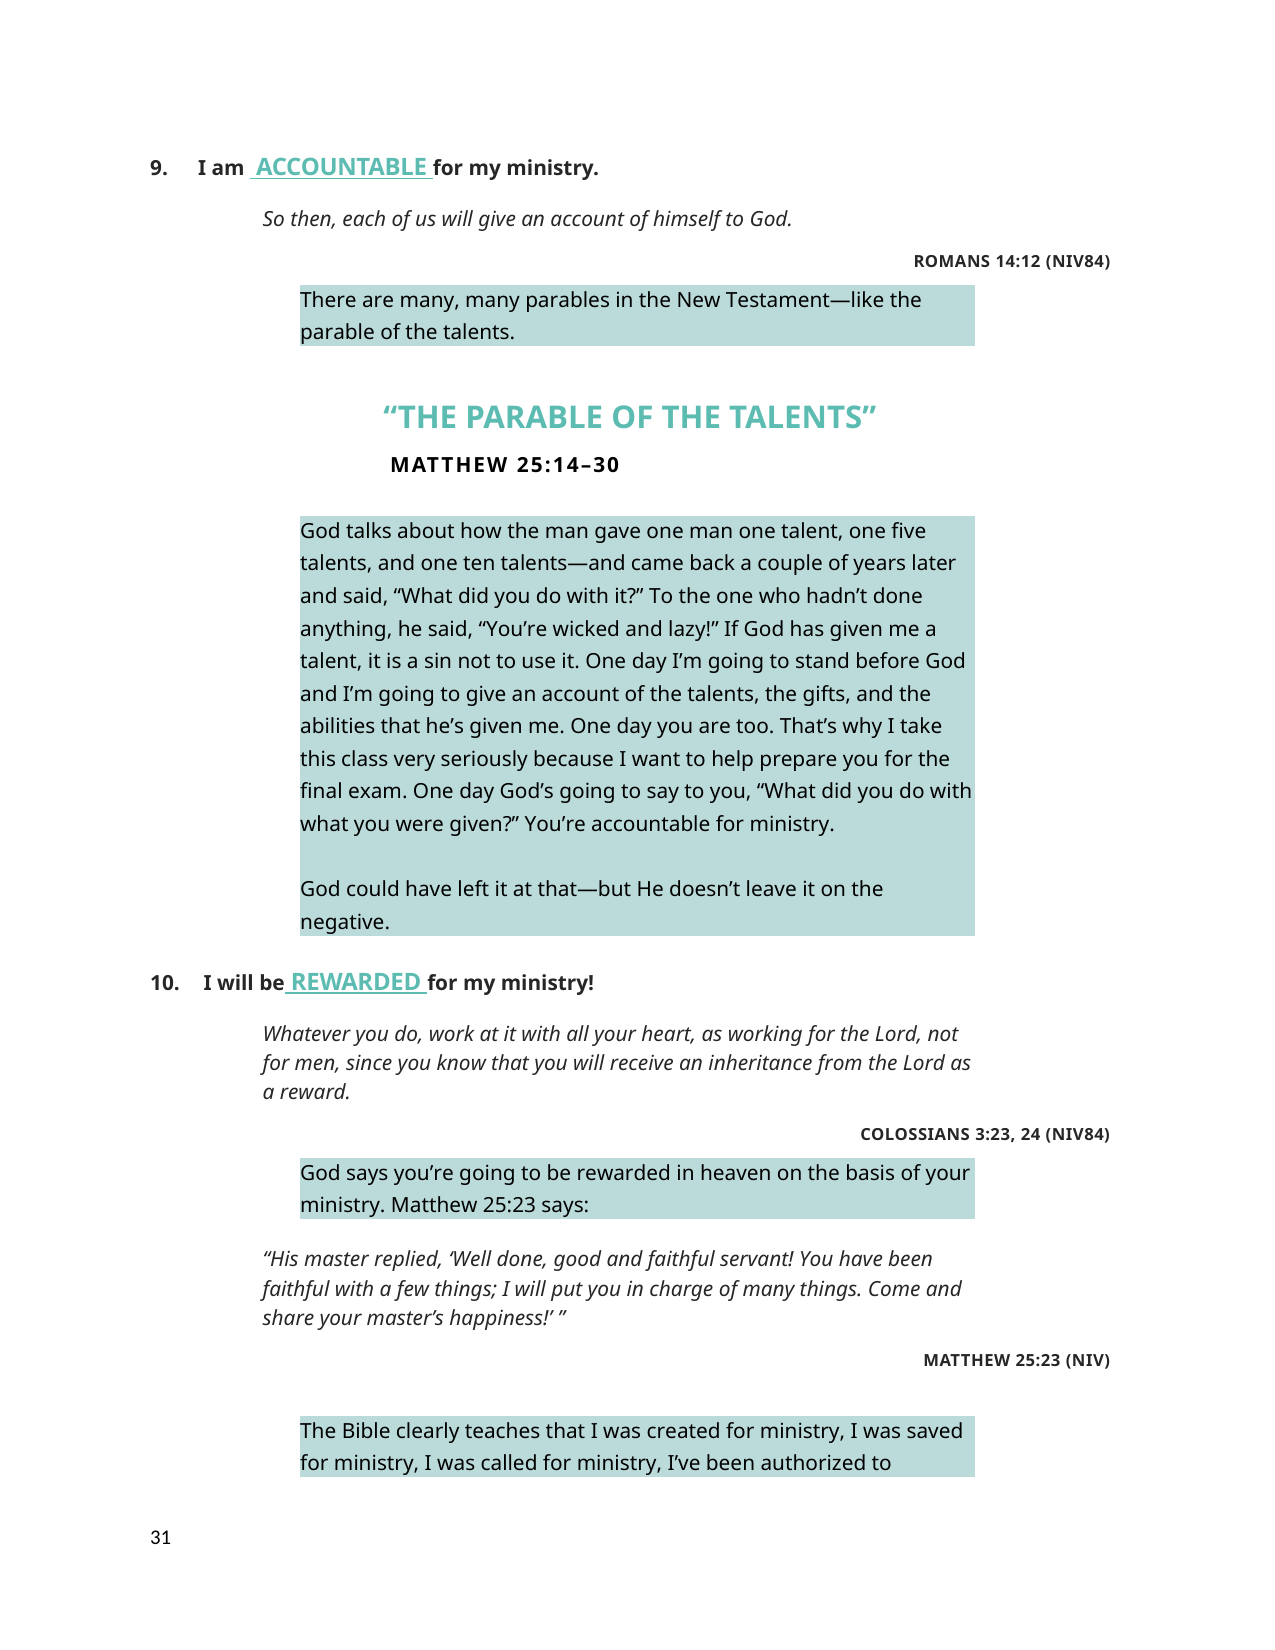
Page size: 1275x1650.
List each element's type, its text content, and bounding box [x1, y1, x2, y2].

text God says you’re going to be rewarded in heaven on the basis of your ministry. Matthew 25:23 says: [300, 1158, 975, 1219]
text MATTHEW 25:14–30 [390, 450, 1125, 478]
text Whatever you do, work at it with all your heart, as working for the Lord, not for men, since you know that you will receive an inheritance from the Lord as a reward. [262, 1018, 975, 1106]
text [300, 1416, 975, 1477]
text 9. I am accountable for my ministry. [150, 150, 1125, 183]
text God talks about how the man gave one man one talent, one five talents, and one ten talents—and came back a couple of years later and said, “What did you do with it?” To the one who hadn’t done anything, he said, “You’re wicked and lazy!” If God has given me a talent, it is a sin not to use it. One day I’m going to stand before God and I’m going to give an account of the talents, the gifts, and the abilities that he’s given me. One day you are too. That’s why I take this class very seriously because I want to help prepare you for the final exam. One day God’s going to say to you, “What did you do with what you were given?” You’re accountable for ministry. [300, 516, 975, 838]
text “His master replied, ‘Well done, good and faithful servant! You have been faithful with a few things; I will put you in charge of many things. Come and share your master’s happiness!’ ” [262, 1244, 975, 1331]
text “The parable of the talents” [375, 387, 900, 437]
text 10. I will be rewarded for my ministry! [150, 965, 1125, 997]
text So then, each of us will give an account of himself to God. [262, 203, 975, 233]
text God could have left it at that—but He doesn’t leave it on the negative. [300, 874, 975, 936]
text Romans 14:12 (NIV84) [262, 243, 1110, 272]
text Matthew 25:23 (NIV) [262, 1342, 1110, 1371]
text There are many, many parables in the New Testament—like the parable of the talents. [300, 285, 975, 346]
text Colossians 3:23, 24 (NIV84) [262, 1116, 1110, 1145]
